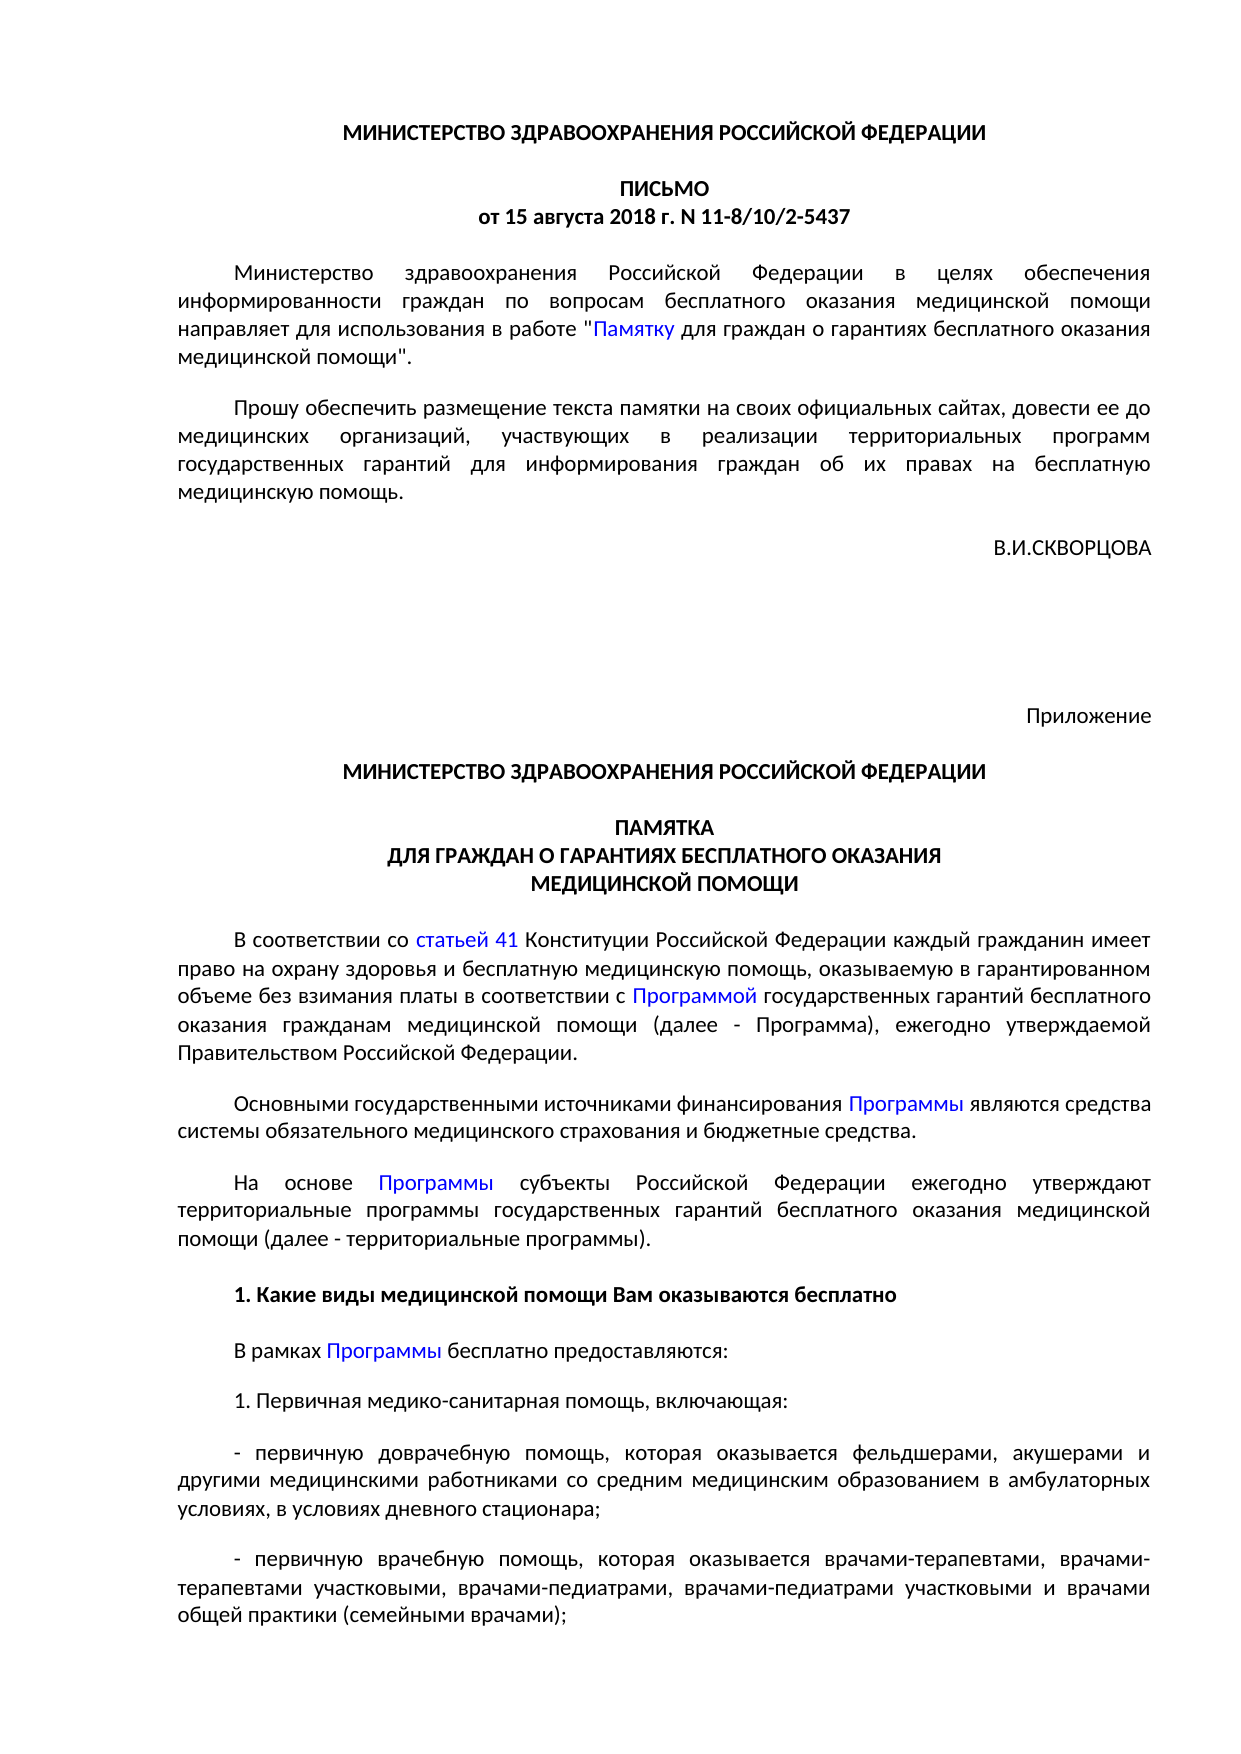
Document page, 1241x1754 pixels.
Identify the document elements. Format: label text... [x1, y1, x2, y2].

text Основными государственными источниками финансирования Программы являются средства системы обязательного медицинского страхования и бюджетные средства. [177, 1089, 1152, 1145]
text 1. Первичная медико-санитарная помощь, включающая: [177, 1387, 1152, 1415]
text Министерство здравоохранения Российской Федерации в целях обеспечения информированности граждан по вопросам бесплатного оказания медицинской помощи направляет для использования в работе "Памятку для граждан о гарантиях бесплатного оказания медицинской помощи". [177, 258, 1152, 370]
title от 15 августа 2018 г. N 11-8/10/2-5437 [177, 202, 1152, 230]
title ПАМЯТКА [177, 813, 1152, 842]
text - первичную врачебную помощь, которая оказывается врачами-терапевтами, врачами-терапевтами участковыми, врачами-педиатрами, врачами-педиатрами участковыми и врачами общей практики (семейными врачами); [177, 1544, 1152, 1629]
title ПИСЬМО [177, 174, 1152, 202]
text - первичную доврачебную помощь, которая оказывается фельдшерами, акушерами и другими медицинскими работниками со средним медицинским образованием в амбулаторных условиях, в условиях дневного стационара; [177, 1438, 1152, 1522]
title 1. Какие виды медицинской помощи Вам оказываются бесплатно [177, 1280, 1152, 1308]
text В.И.СКВОРЦОВА [177, 533, 1152, 561]
title МЕДИЦИНСКОЙ ПОМОЩИ [177, 869, 1152, 898]
text Приложение [177, 701, 1152, 729]
text В соответствии со статьей 41 Конституции Российской Федерации каждый гражданин имеет право на охрану здоровья и бесплатную медицинскую помощь, оказываемую в гарантированном объеме без взимания платы в соответствии с Программой государственных гарантий бесплатного оказания гражданам медицинской помощи (далее - Программа), ежегодно утверждаемой Правительством Российской Федерации. [177, 926, 1152, 1066]
text В рамках Программы бесплатно предоставляются: [177, 1336, 1152, 1364]
title МИНИСТЕРСТВО ЗДРАВООХРАНЕНИЯ РОССИЙСКОЙ ФЕДЕРАЦИИ [177, 118, 1152, 146]
title МИНИСТЕРСТВО ЗДРАВООХРАНЕНИЯ РОССИЙСКОЙ ФЕДЕРАЦИИ [177, 757, 1152, 786]
text На основе Программы субъекты Российской Федерации ежегодно утверждают территориальные программы государственных гарантий бесплатного оказания медицинской помощи (далее - территориальные программы). [177, 1168, 1152, 1252]
text Прошу обеспечить размещение текста памятки на своих официальных сайтах, довести ее до медицинских организаций, участвующих в реализации территориальных программ государственных гарантий для информирования граждан об их правах на бесплатную медицинскую помощь. [177, 393, 1152, 505]
title ДЛЯ ГРАЖДАН О ГАРАНТИЯХ БЕСПЛАТНОГО ОКАЗАНИЯ [177, 842, 1152, 869]
